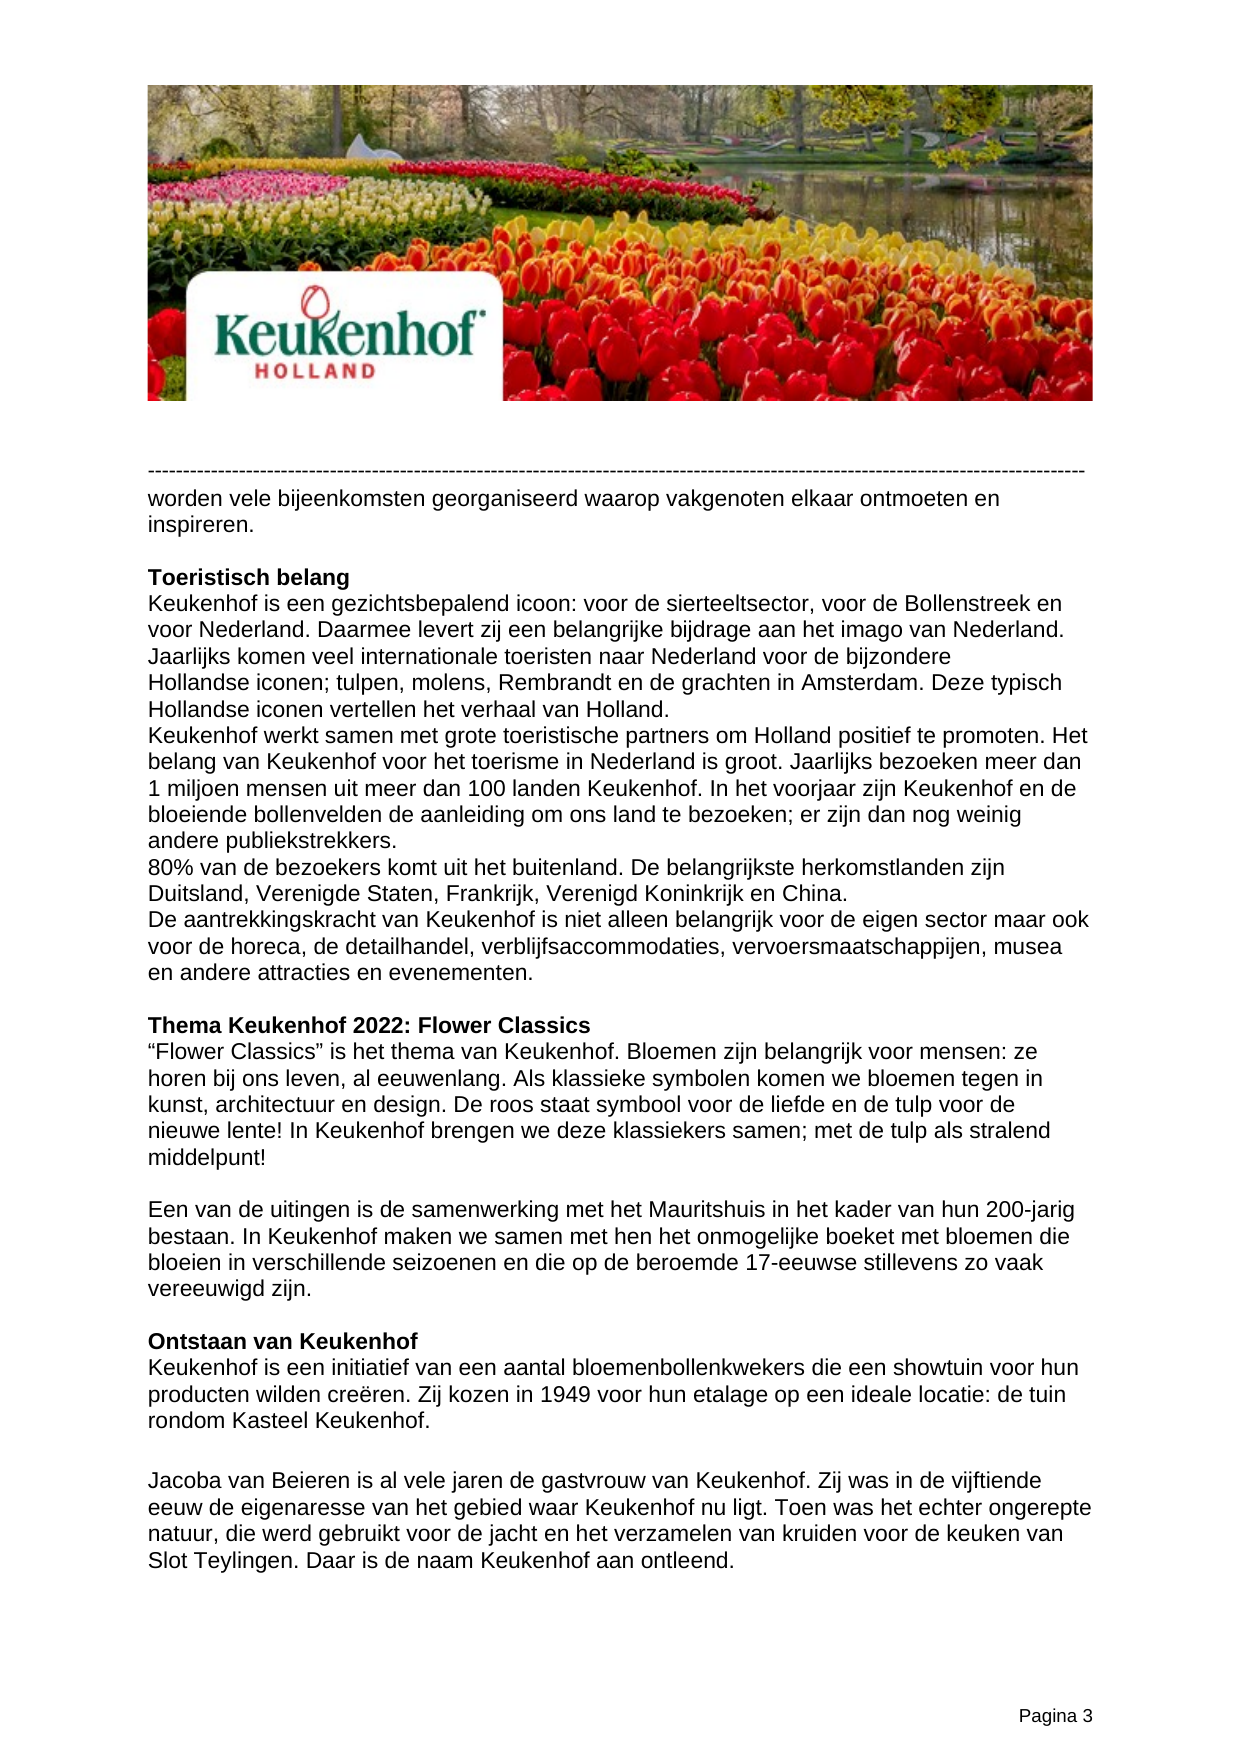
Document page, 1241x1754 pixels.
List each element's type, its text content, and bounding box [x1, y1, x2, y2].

text Keukenhof werkt samen met grote toeristische partners om Holland positief te promoten. Het belang van Keukenhof voor het toerisme in Nederland is groot. Jaarlijks bezoeken meer dan 1 miljoen mensen uit meer dan 100 landen Keukenhof. In het voorjaar zijn Keukenhof en de bloeiende bollenvelden de aanleiding om ons land te bezoeken; er zijn dan nog weinig andere publiekstrekkers. [148, 722, 1093, 854]
text 80% van de bezoekers komt uit het buitenland. De belangrijkste herkomstlanden zijn Duitsland, Verenigde Staten, Frankrijk, Verenigd Koninkrijk en China. [148, 854, 1093, 906]
text Een van de uitingen is de samenwerking met het Mauritshuis in het kader van hun 200-jarig bestaan. In Keukenhof maken we samen met hen het onmogelijke boeket met bloemen die bloeien in verschillende seizoenen en die op de beroemde 17-eeuwse stillevens zo vaak vereeuwigd zijn. [148, 1196, 1093, 1302]
text Hollandse iconen; tulpen, molens, Rembrandt en de grachten in Amsterdam. Deze typisch Hollandse iconen vertellen het verhaal van Holland. [148, 669, 1093, 722]
text Toeristisch belang Keukenhof is een gezichtsbepalend icoon: voor de sierteeltsector, voor de Bollenstreek en voor Nederland. Daarmee levert zij een belangrijke bijdrage aan het imago van Nederland. [148, 564, 1093, 643]
text Jaarlijks komen veel internationale toeristen naar Nederland voor de bijzondere [148, 643, 1093, 669]
text “Flower Classics” is het thema van Keukenhof. Bloemen zijn belangrijk voor mensen: ze horen bij ons leven, al eeuwenlang. Als klassieke symbolen komen we bloemen tegen in kunst, architectuur en design. De roos staat symbool voor de liefde en de tulp voor de nieuwe lente! In Keukenhof brengen we deze klassiekers samen; met de tulp als stralend middelpunt! [148, 1038, 1093, 1170]
text Thema Keukenhof 2022: Flower Classics [148, 1012, 1093, 1038]
text Keukenhof is een initiatief van een aantal bloemenbollenkwekers die een showtuin voor hun producten wilden creëren. Zij kozen in 1949 voor hun etalage op een ideale locatie: de tuin rondom Kasteel Keukenhof. [148, 1354, 1093, 1467]
text Ontstaan van Keukenhof [148, 1328, 1093, 1354]
text De aantrekkingskracht van Keukenhof is niet alleen belangrijk voor de eigen sector maar ook voor de horeca, de detailhandel, verblijfsaccommodaties, vervoersmaatschappijen, musea en andere attracties en evenementen. [148, 906, 1093, 985]
picture [147, 85, 1093, 401]
text Jacoba van Beieren is al vele jaren de gastvrouw van Keukenhof. Zij was in de vijftiende eeuw de eigenaresse van het gebied waar Keukenhof nu ligt. Toen was het echter ongerepte natuur, die werd gebruikt voor de jacht en het verzamelen van kruiden voor de keuken van Slot Teylingen. Daar is de naam Keukenhof aan ontleend. [148, 1467, 1093, 1573]
